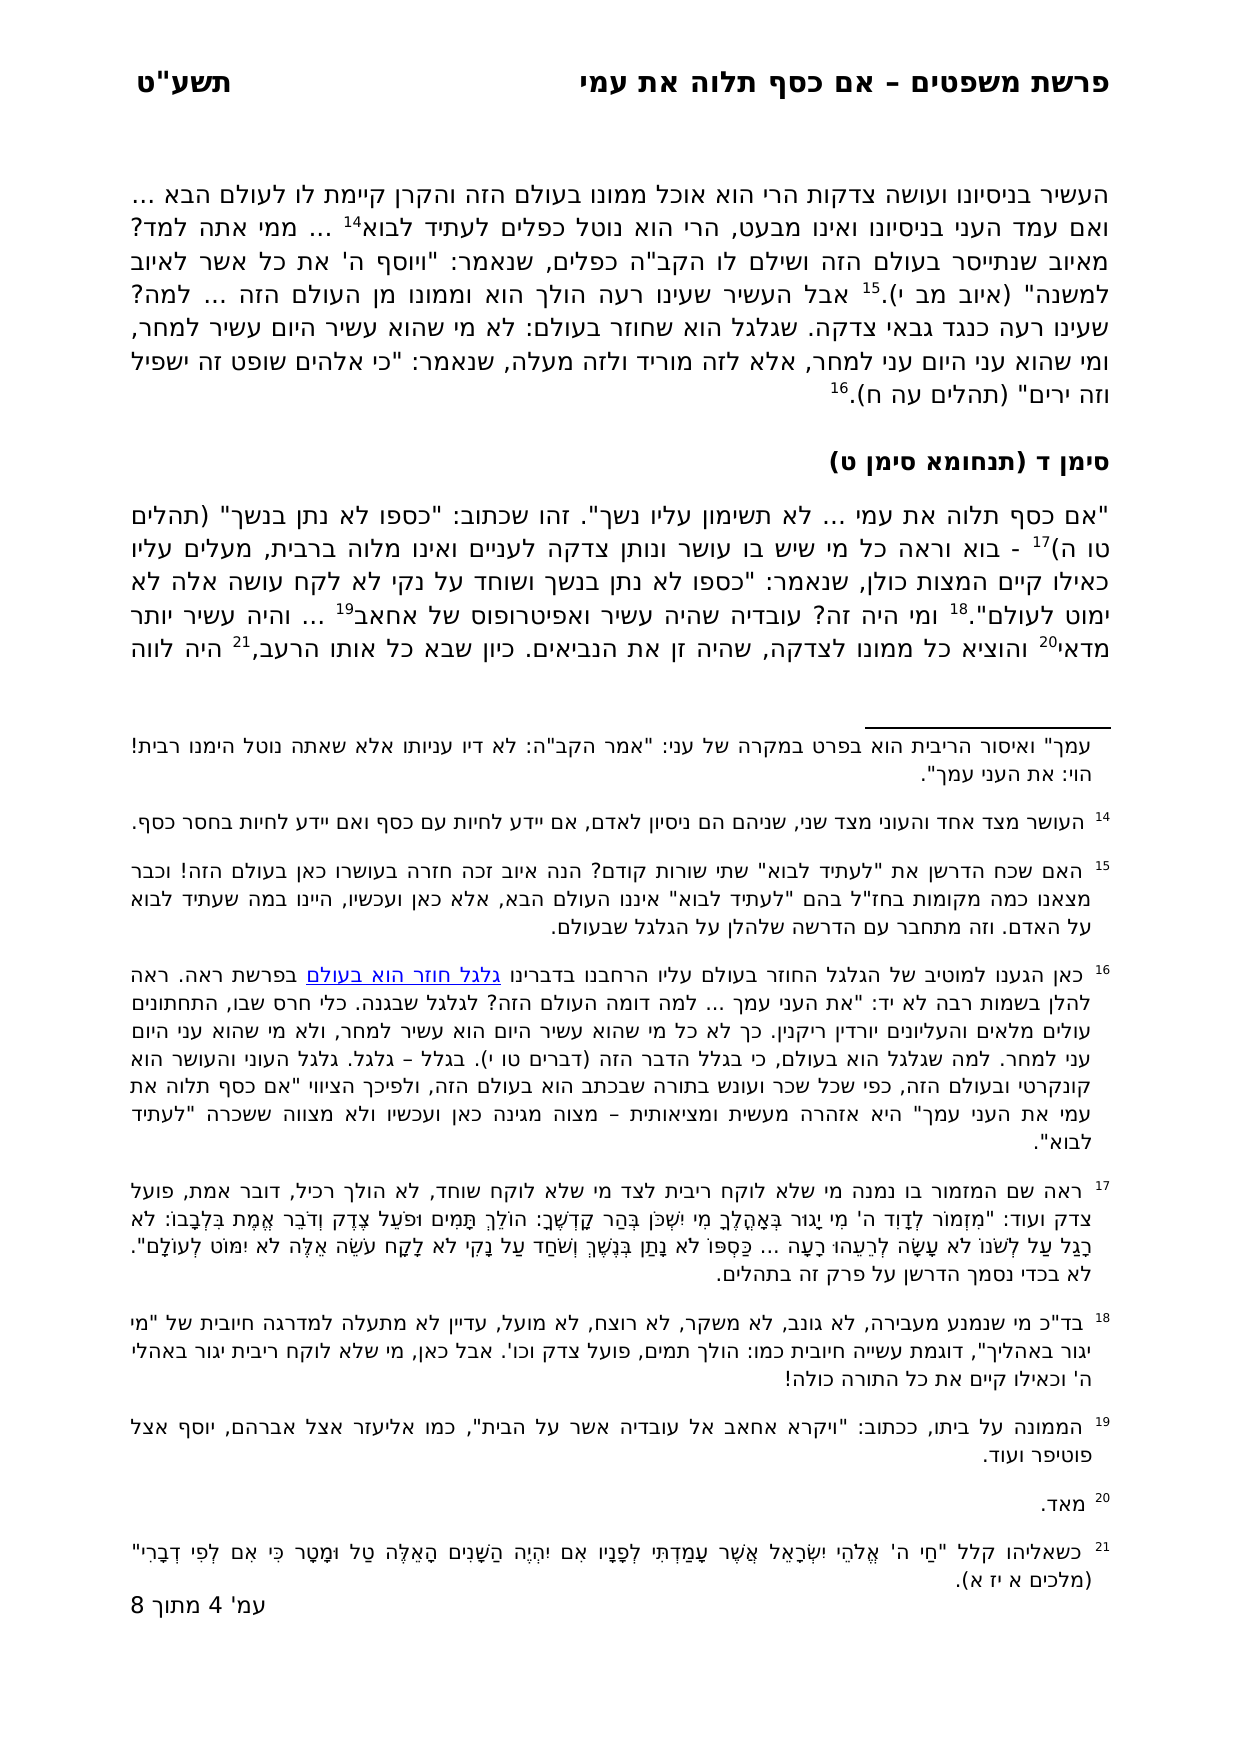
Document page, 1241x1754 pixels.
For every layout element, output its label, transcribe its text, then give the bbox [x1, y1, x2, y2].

text "אם כסף תלוה את עמי", זהו שכתוב: "יש רעה חולה ראיתי תחת השמש עושר שמור לבעליו לרעתו ואבד העושר ההוא בענין רע" (קהלת ה יב-יג) - אשרי אדם שהוא עומד בניסיונו, שאין לך בריה שאין הקב"ה מנסה אותה: העשיר מנסהו אם תהא ידו פתוחה לעניים, העני מנסהו אם יכול לקבל יסורין ואינו בועט, שנאמר: "ועניים מרודים תביא בית" (ישעיה נח ז). ואם עמד העשיר בניסיונו ועושה צדקות הרי הוא אוכל ממונו בעולם הזה והקרן קיימת לו לעולם הבא ... ואם עמד העני בניסיונו ואינו מבעט, הרי הוא נוטל כפלים לעתיד לבוא ... ממי אתה למד? מאיוב שנתייסר בעולם הזה ושילם לו הקב"ה כפלים, שנאמר: "ויוסף ה' את כל אשר לאיוב למשנה" (איוב מב י). אבל העשיר שעינו רעה הולך הוא וממונו מן העולם הזה ... למה? שעינו רעה כנגד גבאי צדקה. שגלגל הוא שחוזר בעולם: לא מי שהוא עשיר היום עשיר למחר, ומי שהוא עני היום עני למחר, אלא לזה מוריד ולזה מעלה, שנאמר: "כי אלהים שופט זה ישפיל וזה ירים" (תהלים עה ח). [130, 176, 1110, 409]
text "אם כסף תלוה את עמי ... לא תשימון עליו נשך". זהו שכתוב: "כספו לא נתן בנשך" (תהלים טו ה) - בוא וראה כל מי שיש בו עושר ונותן צדקה לעניים ואינו מלוה ברבית, מעלים עליו כאילו קיים המצות כולן, שנאמר: "כספו לא נתן בנשך ושוחד על נקי לא לקח עושה אלה לא ימוט לעולם". ומי היה זה? עובדיה שהיה עשיר ואפיטרופוס של אחאב ... והיה עשיר יותר מדאי והוציא כל ממונו לצדקה, שהיה זן את הנביאים. כיון שבא כל אותו הרעב, היה לווה בנשך מן יהורם בן אחאב מה שהיה מספיק לנביאים. זה קיים: "כספו לא נתן בנשך"; אבל יהורם שהלוה ברבית, אמר האלהים: עד עכשיו זה קיים? יבוא יהוא ויהרוג אותו וכו'. [130, 497, 1110, 663]
text סימן ד (תנחומא סימן ט) [130, 442, 1110, 476]
